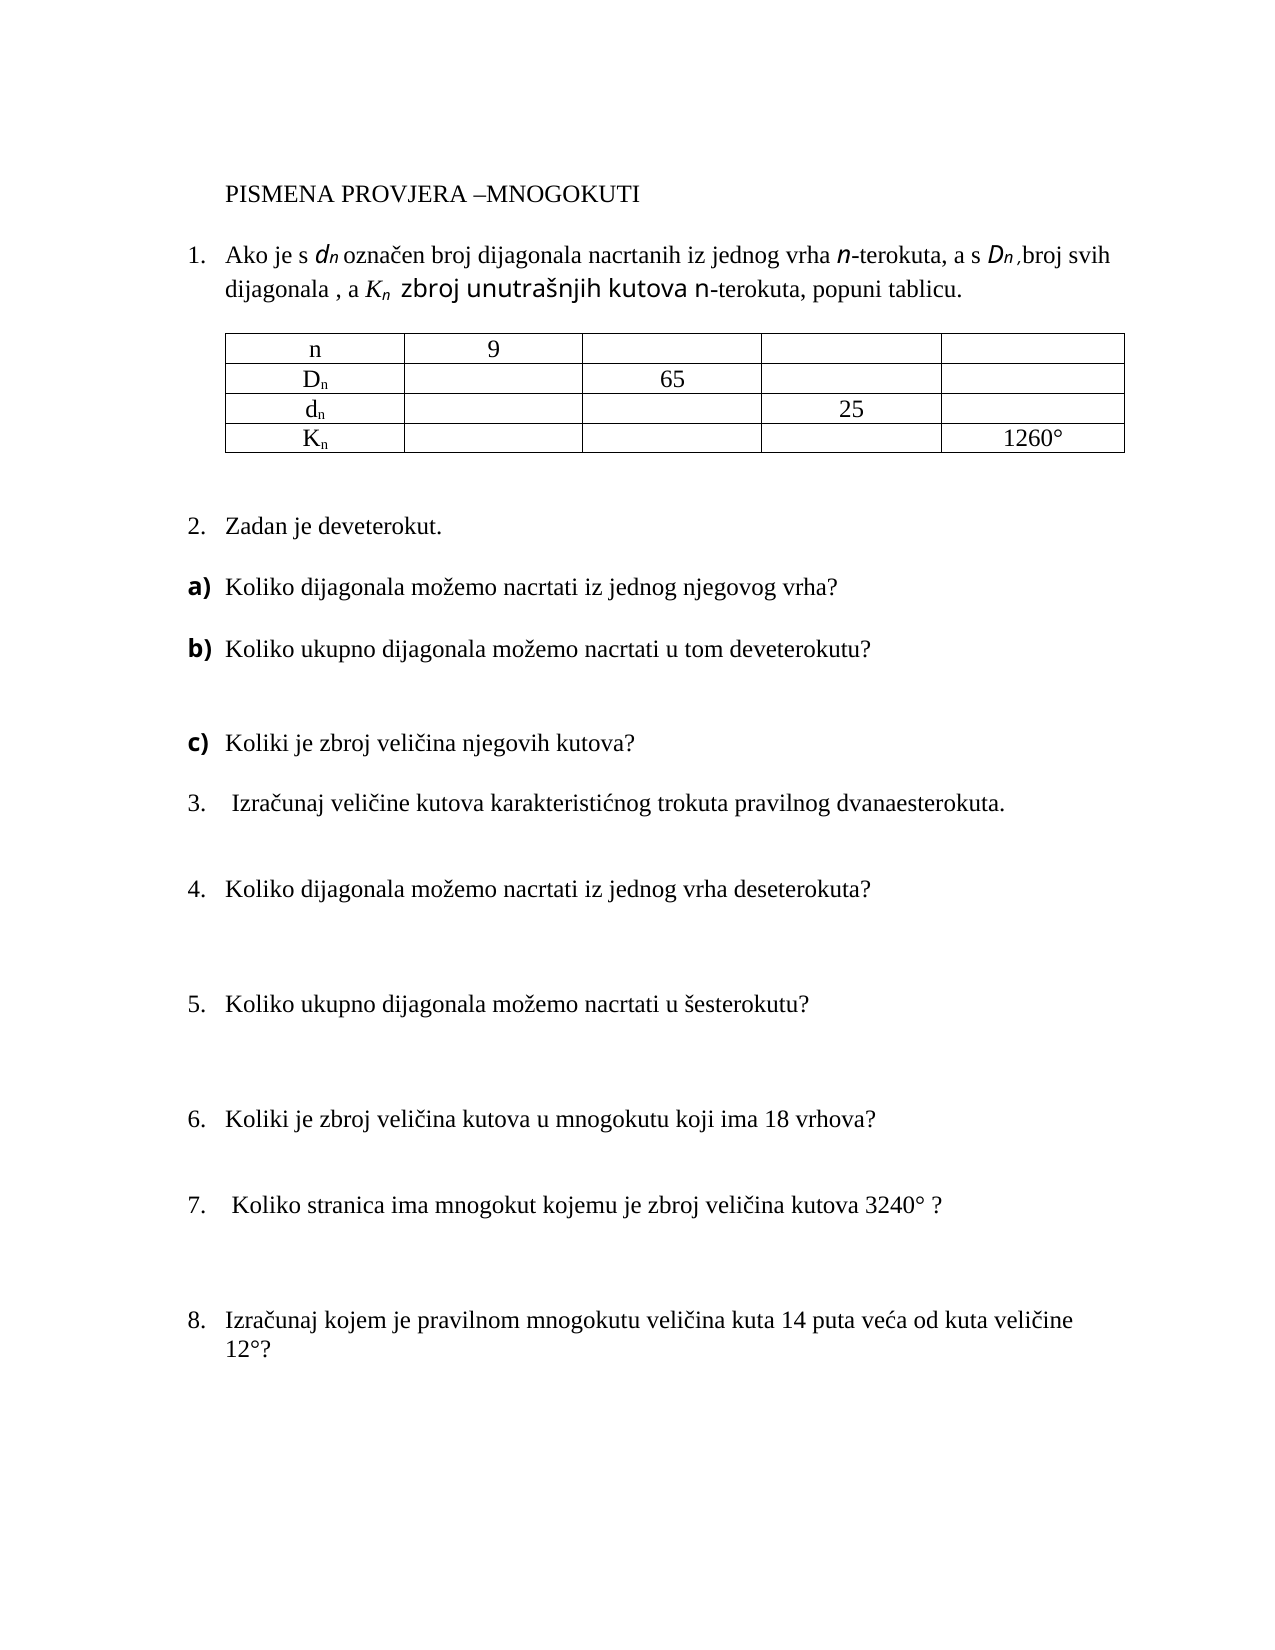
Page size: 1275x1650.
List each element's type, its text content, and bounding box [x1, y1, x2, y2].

list Koliko ukupno dijagonala možemo nacrtati u šesterokutu? [187, 989, 1125, 1018]
list Koliko dijagonala možemo nacrtati iz jednog njegovog vrha? [187, 568, 1125, 602]
list Izračunaj veličine kutova karakteristićnog trokuta pravilnog dvanaesterokuta. [187, 788, 1125, 817]
table_cell [583, 394, 761, 422]
table_cell 1260° [942, 424, 1124, 452]
table_header n [226, 334, 404, 363]
list Koliki je zbroj veličina kutova u mnogokutu koji ima 18 vrhova? [187, 1104, 1125, 1133]
table_header [762, 334, 941, 363]
table_cell [405, 394, 582, 422]
list Koliki je zbroj veličina njegovih kutova? [187, 725, 1125, 759]
table_cell [762, 364, 941, 393]
list Ako je s dn označen broj dijagonala nacrtanih iz jednog vrha n-terokuta, a s Dn ,broj svih dijagonala , a Kn zbroj unutrašnjih kutova n-terokuta, popuni tablicu. [187, 236, 1125, 304]
list Zadan je deveterokut. [187, 511, 1125, 539]
table_header 9 [405, 334, 582, 363]
table_header [942, 334, 1124, 363]
table_cell [762, 424, 941, 452]
table_cell [942, 394, 1124, 422]
table_cell Kn [226, 424, 404, 452]
table_cell [405, 364, 582, 393]
list Izračunaj kojem je pravilnom mnogokutu veličina kuta 14 puta veća od kuta veličine 12°? [187, 1305, 1125, 1363]
list Koliko stranica ima mnogokut kojemu je zbroj veličina kutova 3240° ? [187, 1190, 1125, 1219]
table_cell Dn [226, 364, 404, 393]
list PISMENA PROVJERA –MNOGOKUTI [225, 179, 1125, 207]
list Koliko ukupno dijagonala možemo nacrtati u tom deveterokutu? [187, 631, 1125, 665]
table_cell [405, 424, 582, 452]
table_cell 65 [583, 364, 761, 393]
table_header [583, 334, 761, 363]
table_cell 25 [762, 394, 941, 422]
table_cell [942, 364, 1124, 393]
list Koliko dijagonala možemo nacrtati iz jednog vrha deseterokuta? [187, 874, 1125, 903]
table_cell [583, 424, 761, 452]
table_cell dn [226, 394, 404, 422]
